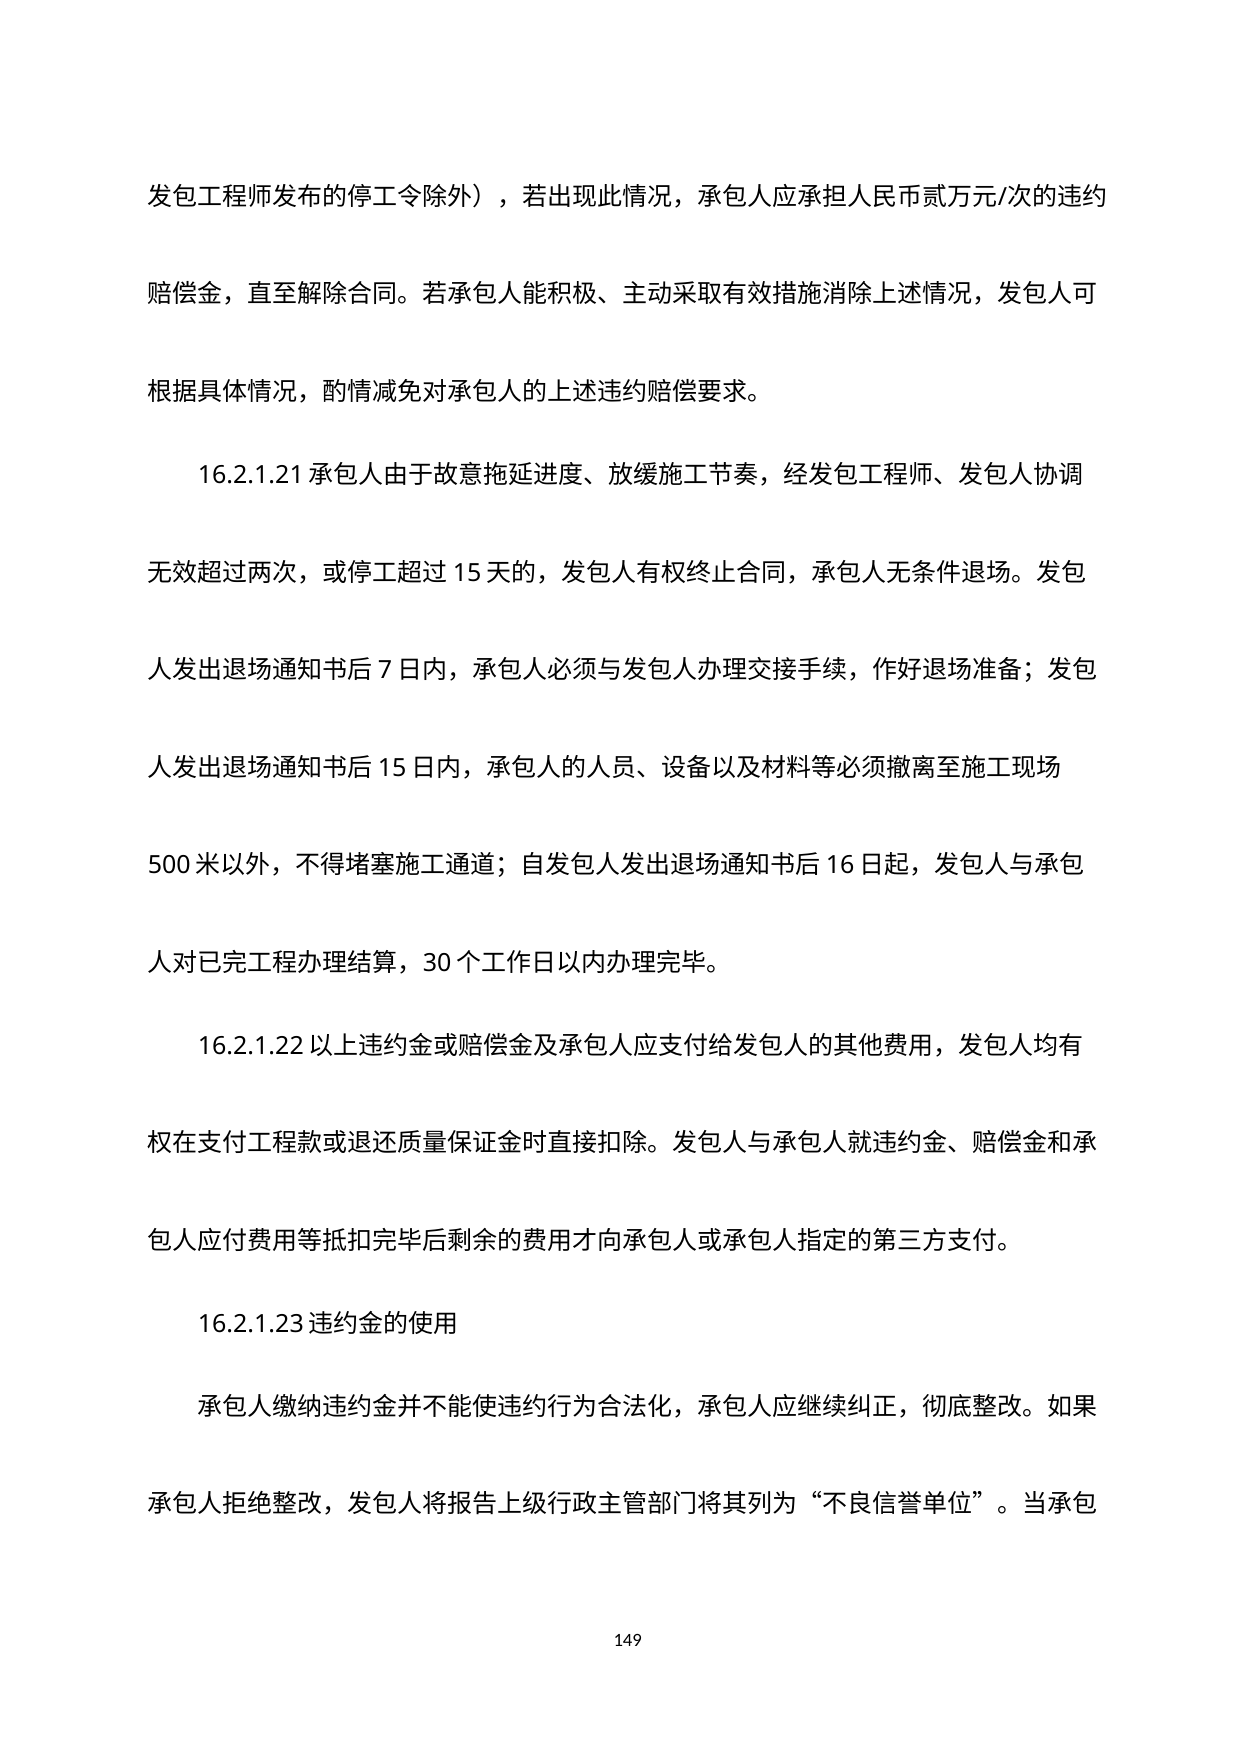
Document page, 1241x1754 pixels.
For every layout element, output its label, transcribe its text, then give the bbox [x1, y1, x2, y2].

text 16.2.1.22以上违约金或赔偿金及承包人应支付给发包人的其他费用，发包人均有权在支付工程款或退还质量保证金时直接扣除。发包人与承包人就违约金、赔偿金和承包人应付费用等抵扣完毕后剩余的费用才向承包人或承包人指定的第三方支付。 [148, 1011, 1107, 1271]
text 16.2.1.21承包人由于故意拖延进度、放缓施工节奏，经发包工程师、发包人协调无效超过两次，或停工超过15天的，发包人有权终止合同，承包人无条件退场。发包人发出退场通知书后7日内，承包人必须与发包人办理交接手续，作好退场准备；发包人发出退场通知书后15日内，承包人的人员、设备以及材料等必须撤离至施工现场500米以外，不得堵塞施工通道；自发包人发出退场通知书后16日起，发包人与承包人对已完工程办理结算，30个工作日以内办理完毕。 [148, 440, 1107, 993]
text 16.2.1.23违约金的使用 [148, 1289, 1107, 1354]
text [148, 162, 1107, 422]
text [148, 1372, 1107, 1534]
